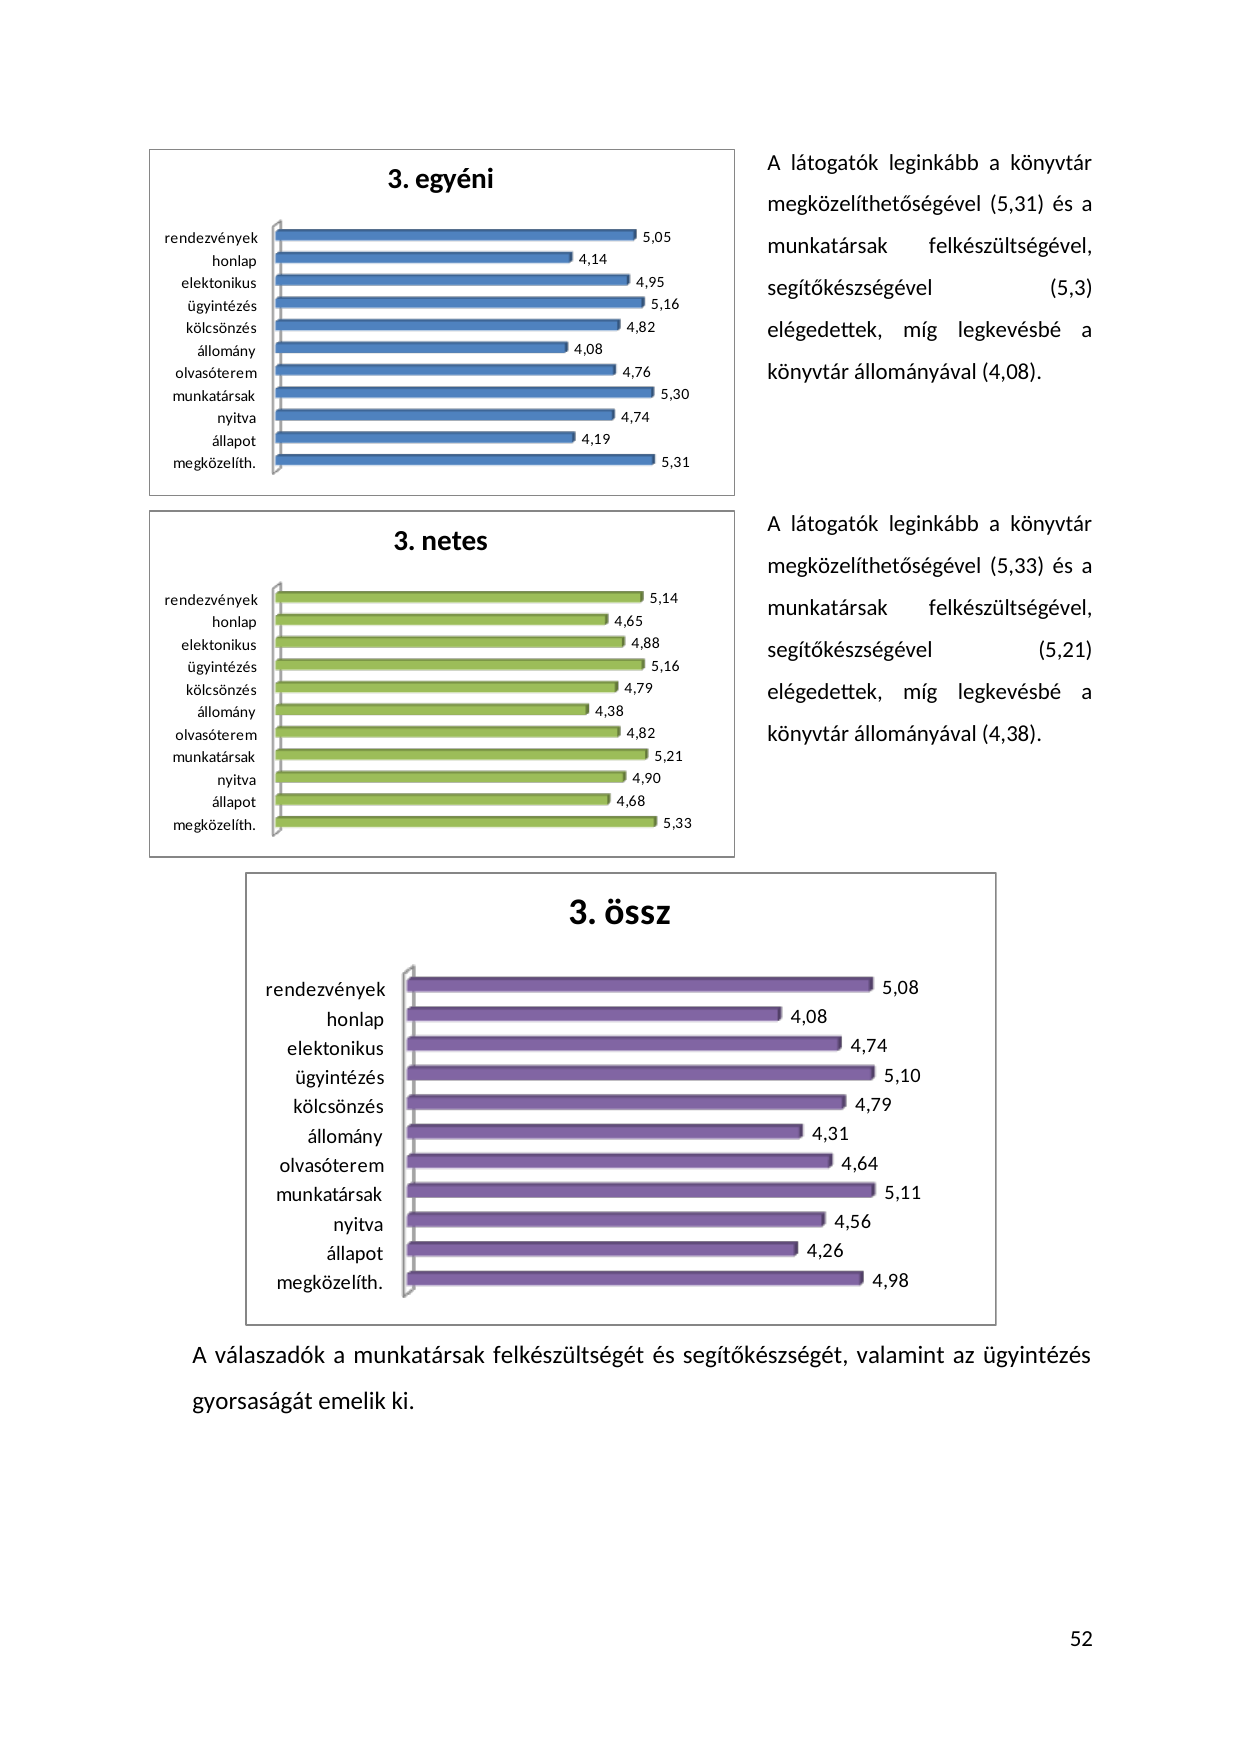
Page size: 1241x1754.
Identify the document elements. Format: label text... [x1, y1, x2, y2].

table_cell A látogatók leginkább a könyvtár megközelíthetőségével (5,33) és a munkatársak felkészültségével, segítőkészségével (5,21) elégedettek, míg legkevésbé a könyvtár állományával (4,38). [756, 509, 1104, 871]
table_cell [136, 148, 756, 509]
table_cell A látogatók leginkább a könyvtár megközelíthetőségével (5,31) és a munkatársak felkészültségével, segítőkészségével (5,3) elégedettek, míg legkevésbé a könyvtár állományával (4,08). [756, 148, 1104, 509]
table_cell [136, 509, 756, 871]
text A válaszadók a munkatársak felkészültségét és segítőkészségét, valamint az ügyintézés gyorsaságát emelik ki. [192, 1340, 1093, 1416]
